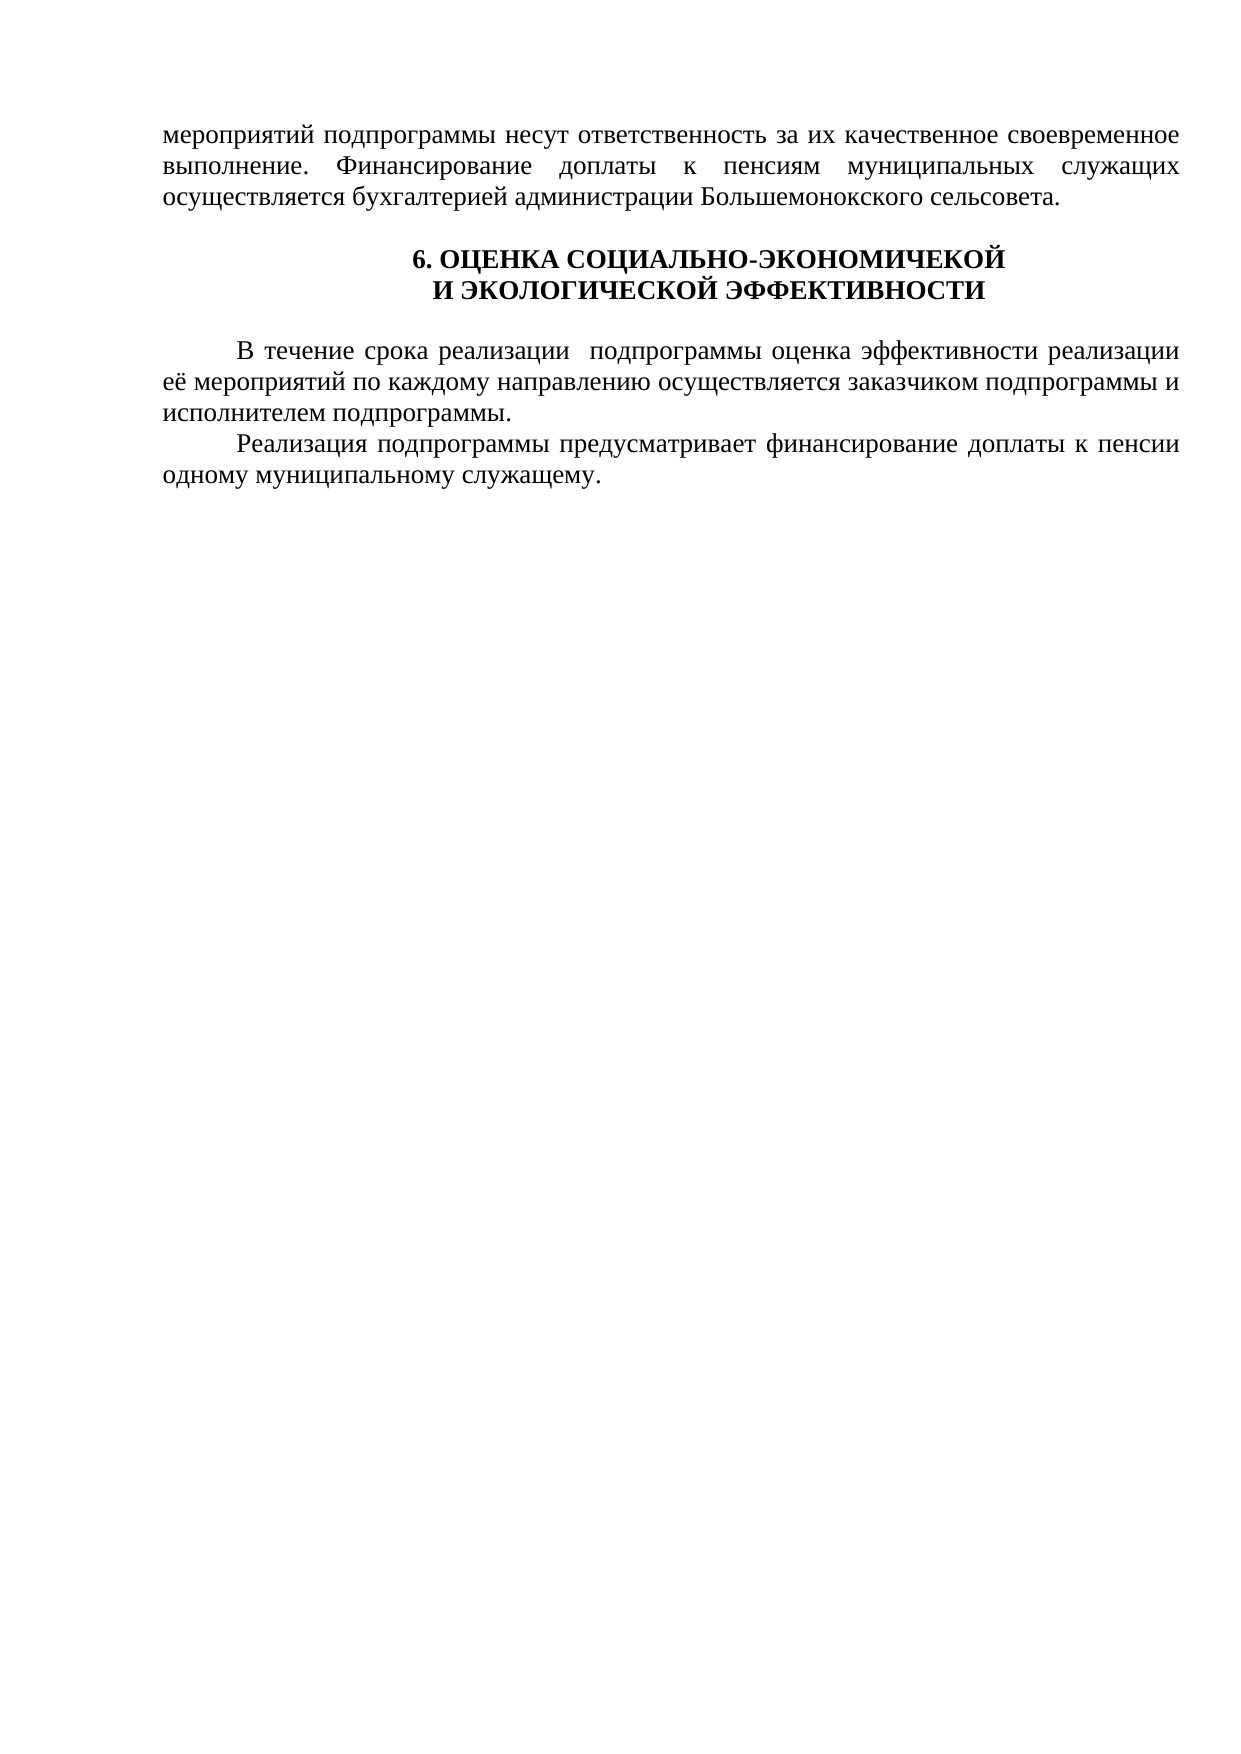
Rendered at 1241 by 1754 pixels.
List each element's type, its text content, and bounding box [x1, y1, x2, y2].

text И ЭКОЛОГИЧЕСКОЙ ЭФФЕКТИВНОСТИ [162, 274, 1181, 305]
text Реализация подпрограммы предусматривает финансирование доплаты к пенсии одному муниципальному служащему. [162, 427, 1181, 489]
text 6. ОЦЕНКА СОЦИАЛЬНО-ЭКОНОМИЧЕКОЙ [162, 243, 1181, 274]
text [162, 118, 1181, 212]
text В течение срока реализации подпрограммы оценка эффективности реализации её мероприятий по каждому направлению осуществляется заказчиком подпрограммы и исполнителем подпрограммы. [162, 334, 1181, 427]
